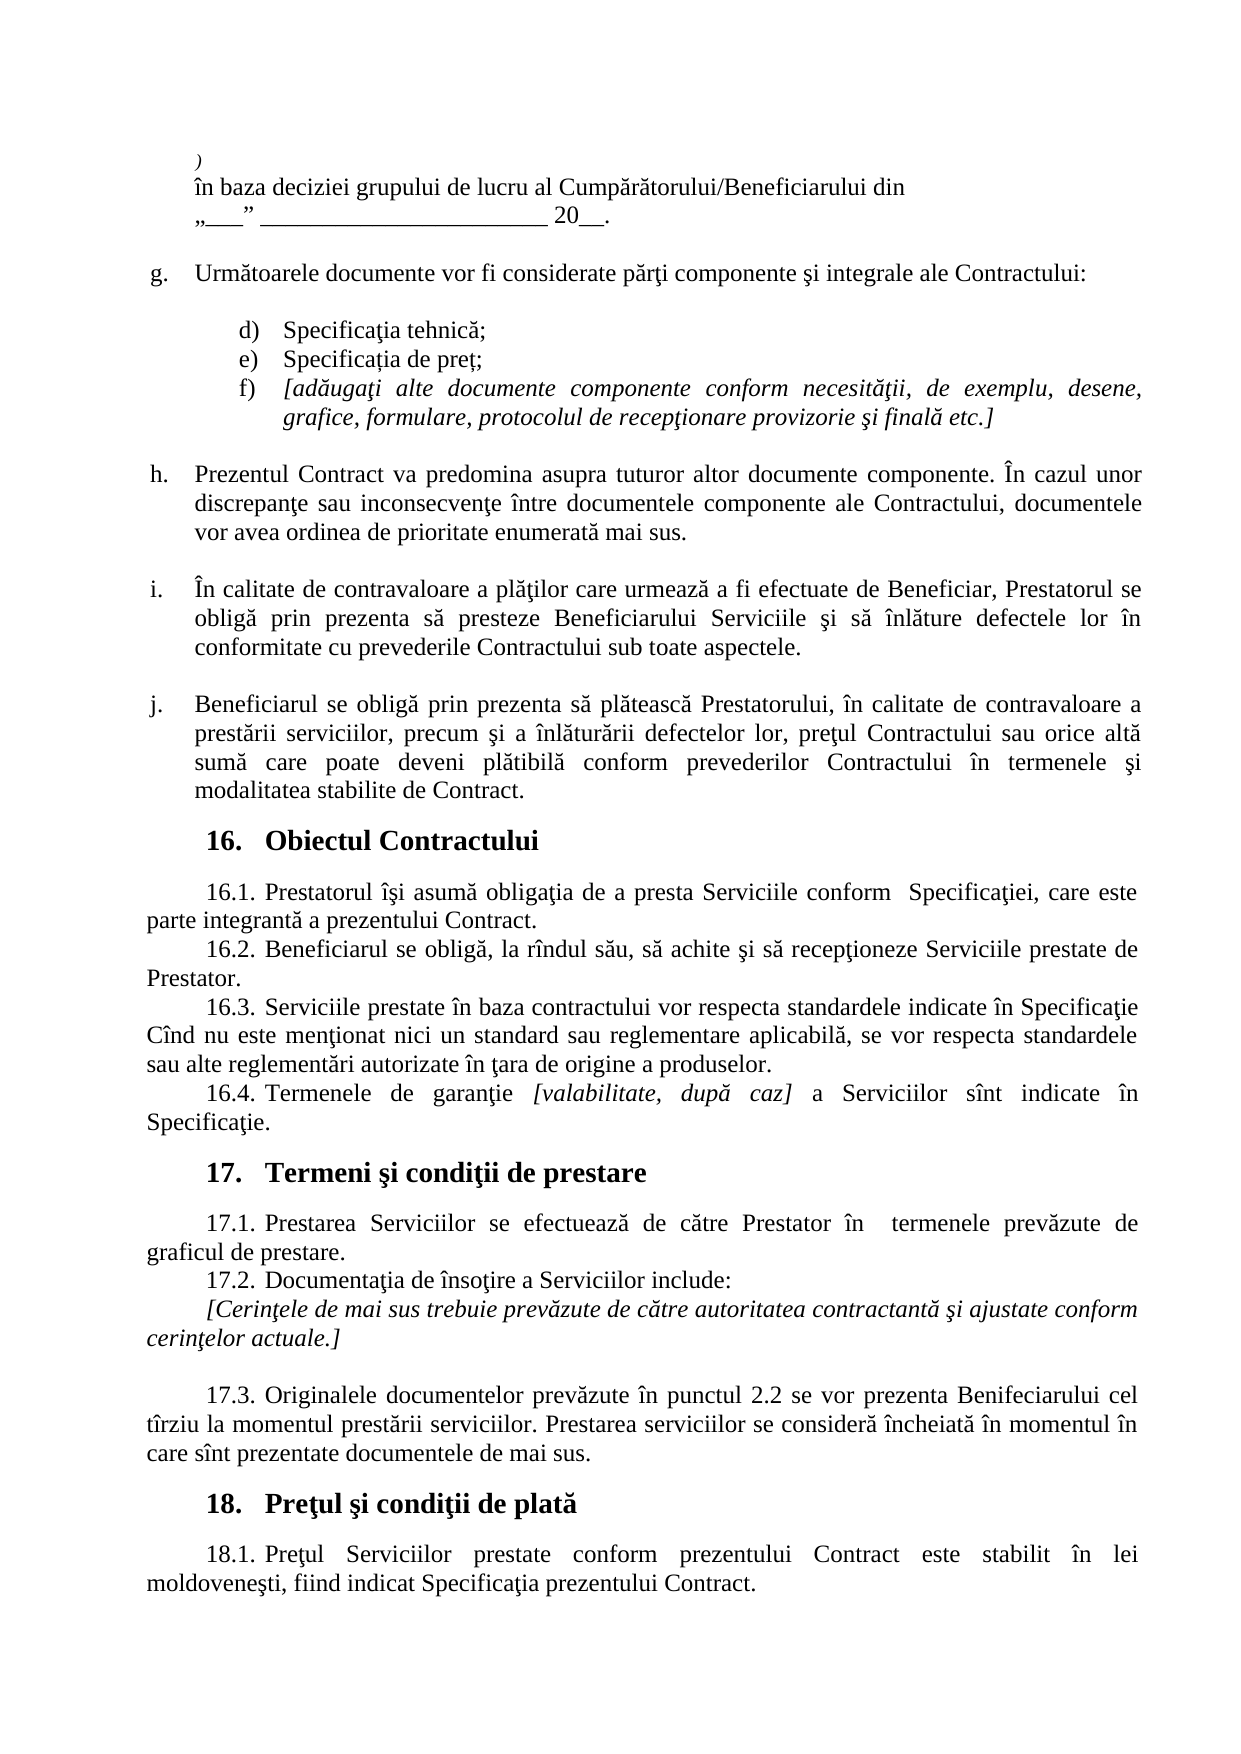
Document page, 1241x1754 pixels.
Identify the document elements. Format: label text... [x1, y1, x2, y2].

table_cell Prestatorul îşi asumă obligaţia de a presta Serviciile conform Specificaţiei, care este parte integrantă a prezentului Contract. Beneficiarul se obligă, la rîndul său, să achite şi să recepţioneze Serviciile prestate de Prestator. Serviciile prestate în baza contractului vor respecta standardele indicate în Specificaţie Cînd nu este menţionat nici un standard sau reglementare aplicabilă, se vor respecta standardele sau alte reglementări autorizate în ţara de origine a produselor. Termenele de garanţie [valabilitate, după caz] a Serviciilor sînt indicate în Specificaţie. [135, 877, 1150, 1135]
table_cell Preţul şi condiţii de plată [135, 1467, 1150, 1539]
table_cell Termeni şi condiţii de prestare [135, 1135, 1150, 1208]
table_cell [135, 1539, 1150, 1604]
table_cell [139, 150, 1154, 804]
table_cell Prestarea Serviciilor se efectuează de către Prestator în termenele prevăzute de graficul de prestare. Documentaţia de însoţire a Serviciilor include: [Cerinţele de mai sus trebuie prevăzute de către autoritatea contractantă şi ajustate conform cerinţelor actuale.] Originalele documentelor prevăzute în punctul 2.2 se vor prezenta Benifeciarului cel tîrziu la momentul prestării serviciilor. Prestarea serviciilor se consideră încheiată în momentul în care sînt prezentate documentele de mai sus. [135, 1208, 1150, 1467]
table_cell Obiectul Contractului [135, 804, 1150, 877]
